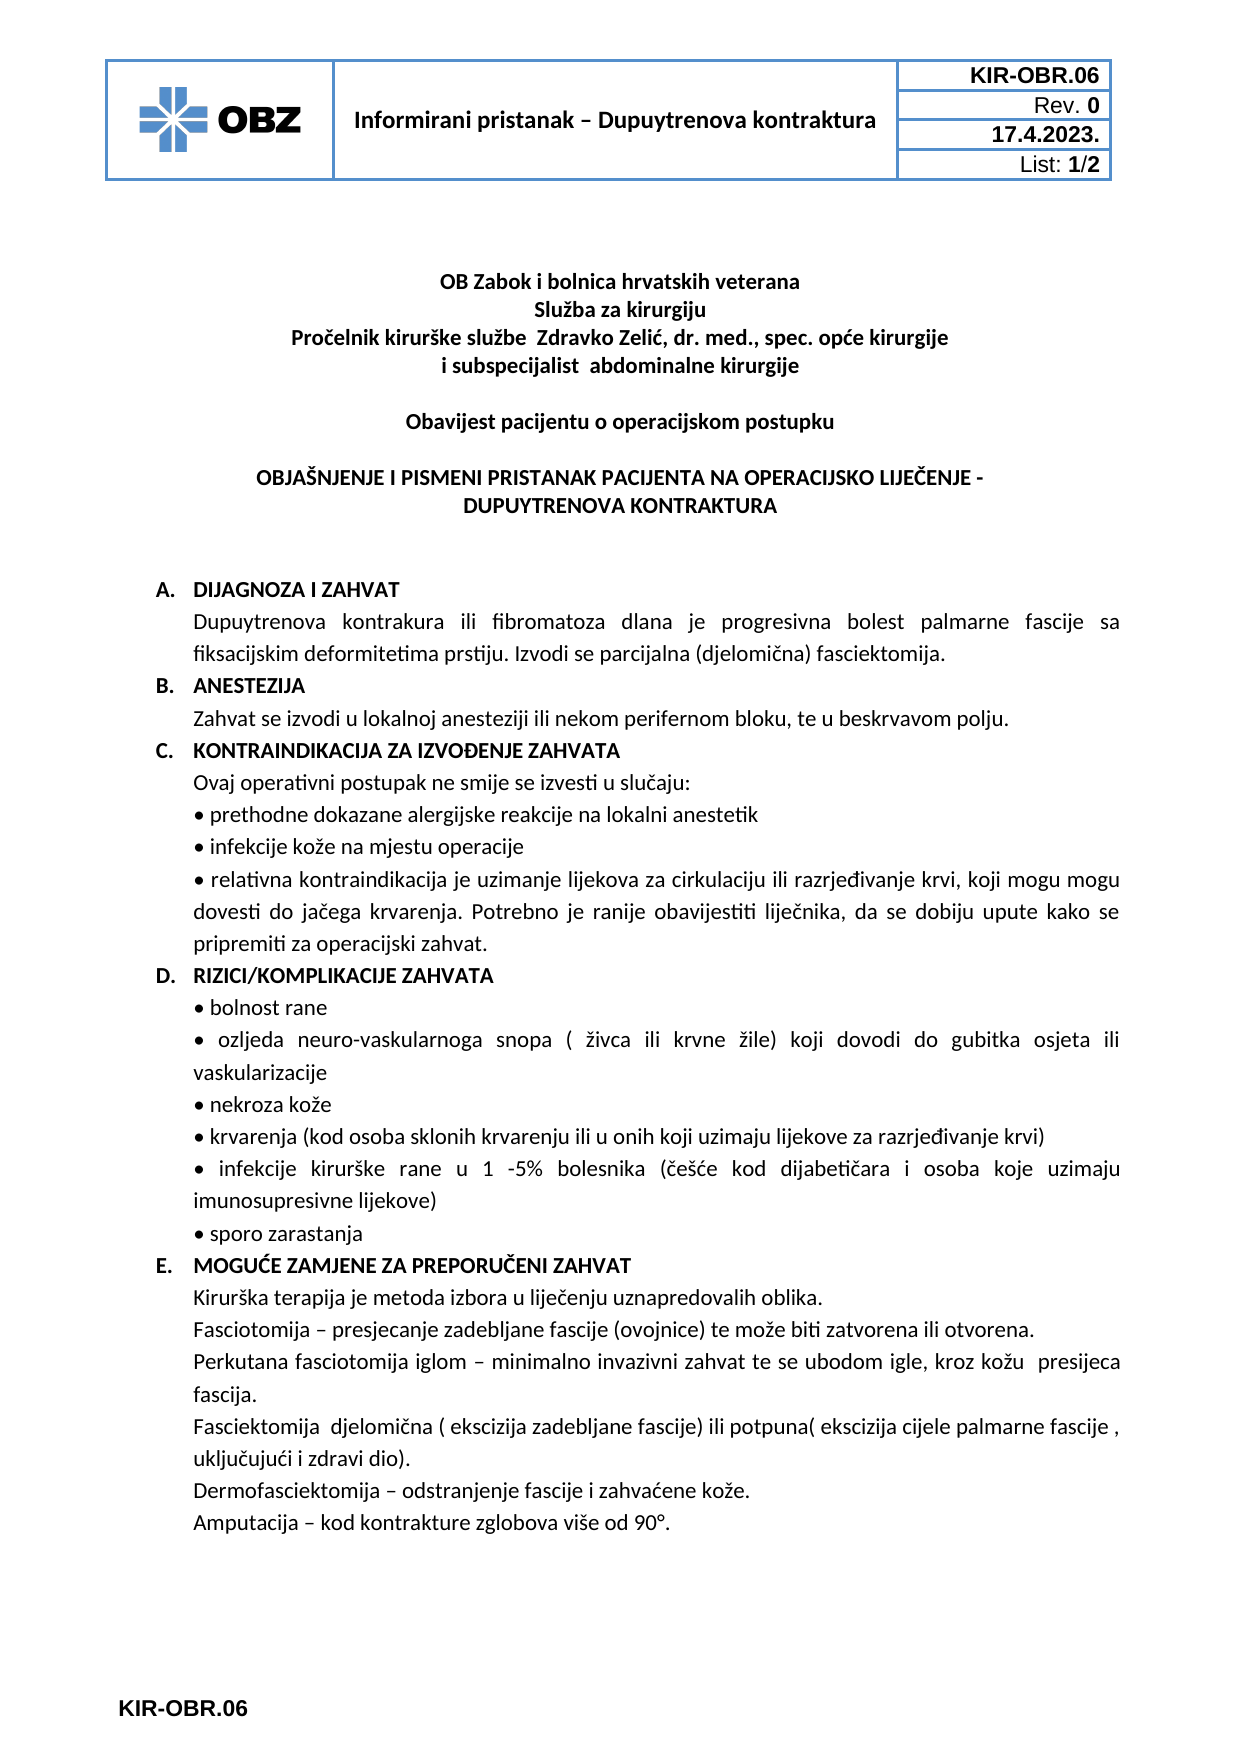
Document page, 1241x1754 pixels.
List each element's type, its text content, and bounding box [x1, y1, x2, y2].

text DUPUYTRENOVA KONTRAKTURA [118, 491, 1122, 519]
text Služba za kirurgiju [118, 295, 1122, 323]
list Amputacija – kod kontrakture zglobova više od 90°. [193, 1508, 1122, 1536]
list • relativna kontraindikacija je uzimanje lijekova za cirkulaciju ili razrjeđivanje krvi, koji mogu mogu dovesti do jačega krvarenja. Potrebno je ranije obavijestiti liječnika, da se dobiju upute kako se pripremiti za operacijski zahvat. [193, 865, 1122, 957]
list Kirurška terapija je metoda izbora u liječenju uznapredovalih oblika. [193, 1283, 1122, 1311]
list • sporo zarastanja [193, 1219, 1122, 1247]
text Obavijest pacijentu o operacijskom postupku [118, 407, 1122, 435]
picture [139, 87, 301, 152]
text OBJAŠNJENJE I PISMENI PRISTANAK PACIJENTA NA OPERACIJSKO LIJEČENJE - [118, 463, 1122, 491]
text OB Zabok i bolnica hrvatskih veterana [118, 267, 1122, 295]
list • bolnost rane [193, 993, 1122, 1021]
list • prethodne dokazane alergijske reakcije na lokalni anestetik [193, 800, 1122, 828]
list • nekroza kože [193, 1090, 1122, 1118]
list Fasciektomija djelomična ( ekscizija zadebljane fascije) ili potpuna( ekscizija cijele palmarne fascije , uključujući i zdravi dio). [193, 1412, 1122, 1472]
text i subspecijalist abdominalne kirurgije [118, 351, 1122, 379]
list Fasciotomija – presjecanje zadebljane fascije (ovojnice) te može biti zatvorena ili otvorena. [193, 1315, 1122, 1343]
list ANESTEZIJA [156, 672, 1122, 699]
list • ozljeda neuro-vaskularnoga snopa ( živca ili krvne žile) koji dovodi do gubitka osjeta ili vaskularizacije [193, 1026, 1122, 1086]
list Ovaj operativni postupak ne smije se izvesti u slučaju: [193, 768, 1122, 796]
list MOGUĆE ZAMJENE ZA PREPORUČENI ZAHVAT [156, 1251, 1122, 1279]
list • krvarenja (kod osoba sklonih krvarenju ili u onih koji uzimaju lijekove za razrjeđivanje krvi) [193, 1122, 1122, 1150]
list Zahvat se izvodi u lokalnoj anesteziji ili nekom perifernom bloku, te u beskrvavom polju. [193, 704, 1122, 732]
list Perkutana fasciotomija iglom – minimalno invazivni zahvat te se ubodom igle, kroz kožu presijeca fascija. [193, 1347, 1122, 1408]
text Pročelnik kirurške službe Zdravko Zelić, dr. med., spec. opće kirurgije [118, 323, 1122, 351]
list KONTRAINDIKACIJA ZA IZVOĐENJE ZAHVATA [156, 736, 1122, 764]
list DIJAGNOZA I ZAHVAT [156, 575, 1122, 603]
list RIZICI/KOMPLIKACIJE ZAHVATA [156, 961, 1122, 989]
list Dermofasciektomija – odstranjenje fascije i zahvaćene kože. [193, 1476, 1122, 1504]
list • infekcije kirurške rane u 1 -5% bolesnika (češće kod dijabetičara i osoba koje uzimaju imunosupresivne lijekove) [193, 1154, 1122, 1214]
list Dupuytrenova kontrakura ili fibromatoza dlana je progresivna bolest palmarne fascije sa fiksacijskim deformitetima prstiju. Izvodi se parcijalna (djelomična) fasciektomija. [193, 607, 1122, 667]
list • infekcije kože na mjestu operacije [193, 832, 1122, 861]
